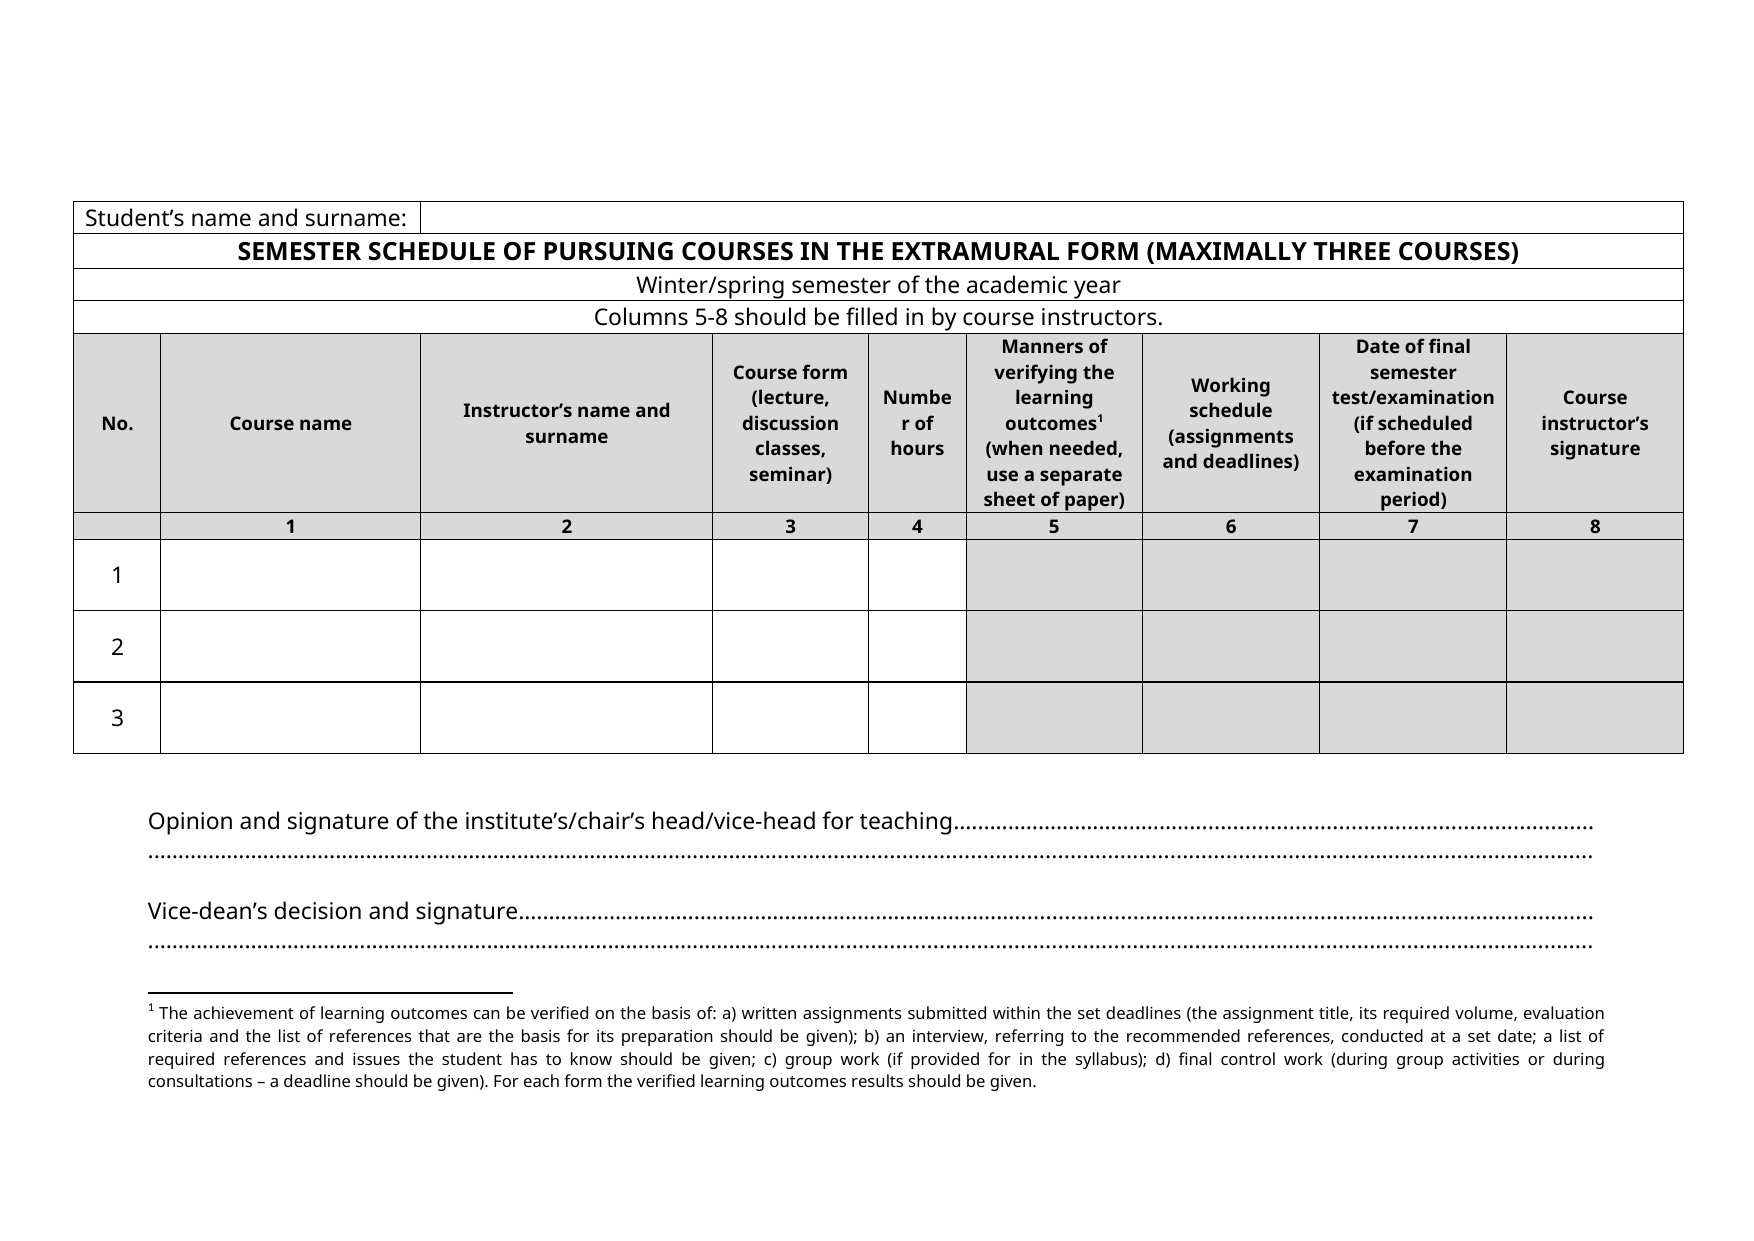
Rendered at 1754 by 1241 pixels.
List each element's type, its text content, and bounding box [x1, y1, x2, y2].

table_cell [713, 611, 868, 681]
table_cell [1507, 540, 1683, 610]
table_cell 7 [1320, 513, 1506, 539]
table_cell 6 [1143, 513, 1319, 539]
table_cell Winter/spring semester of the academic year [74, 269, 1683, 300]
table_cell Manners of verifying the learning outcomes (when needed, use a separate sheet of paper) [967, 334, 1142, 512]
table_cell [869, 611, 966, 681]
table_cell Working schedule (assignments and deadlines) [1143, 334, 1319, 512]
table_cell Instructor’s name and surname [421, 334, 712, 512]
text Vice-dean’s decision and signature [148, 895, 1606, 926]
table_cell [1143, 540, 1319, 610]
table_cell 1 [74, 540, 160, 610]
table_cell [421, 683, 712, 753]
table_cell [161, 683, 420, 753]
table_cell [967, 611, 1142, 681]
table_cell Course name [161, 334, 420, 512]
table_cell 3 [74, 683, 160, 753]
table_cell [1507, 683, 1683, 753]
table_cell [967, 683, 1142, 753]
table_cell [1143, 611, 1319, 681]
table_cell No. [74, 334, 160, 512]
table_cell [713, 683, 868, 753]
table_cell 3 [713, 513, 868, 539]
table_cell Course form (lecture, discussion classes, seminar) [713, 334, 868, 512]
table_cell [421, 611, 712, 681]
table_cell [421, 540, 712, 610]
table_cell [1320, 540, 1506, 610]
table_cell Number of hours [869, 334, 966, 512]
table_cell [869, 540, 966, 610]
table_cell [967, 540, 1142, 610]
table_cell [869, 683, 966, 753]
table_header [421, 202, 1683, 233]
table_cell Course instructor’s signature [1507, 334, 1683, 512]
table_cell [1320, 611, 1506, 681]
table_cell 4 [869, 513, 966, 539]
table_cell SEMESTER SCHEDULE OF PURSUING COURSES IN THE EXTRAMURAL FORM (MAXIMALLY THREE COURSES) [74, 234, 1683, 268]
table_cell 5 [967, 513, 1142, 539]
table_cell [74, 513, 160, 539]
table_cell 1 [161, 513, 420, 539]
table_cell Date of final semester test/examination (if scheduled before the examination period) [1320, 334, 1506, 512]
table_cell [161, 540, 420, 610]
table_cell [161, 611, 420, 681]
table_cell 2 [74, 611, 160, 681]
text Opinion and signature of the institute’s/chair’s head/vice-head for teaching [148, 805, 1606, 836]
table_header Student’s name and surname: [74, 202, 420, 233]
table_cell [713, 540, 868, 610]
table_cell Columns 5-8 should be filled in by course instructors. [74, 301, 1683, 333]
table_cell [1507, 611, 1683, 681]
table_cell [1143, 683, 1319, 753]
table_cell 8 [1507, 513, 1683, 539]
table_cell 2 [421, 513, 712, 539]
table_cell [1320, 683, 1506, 753]
